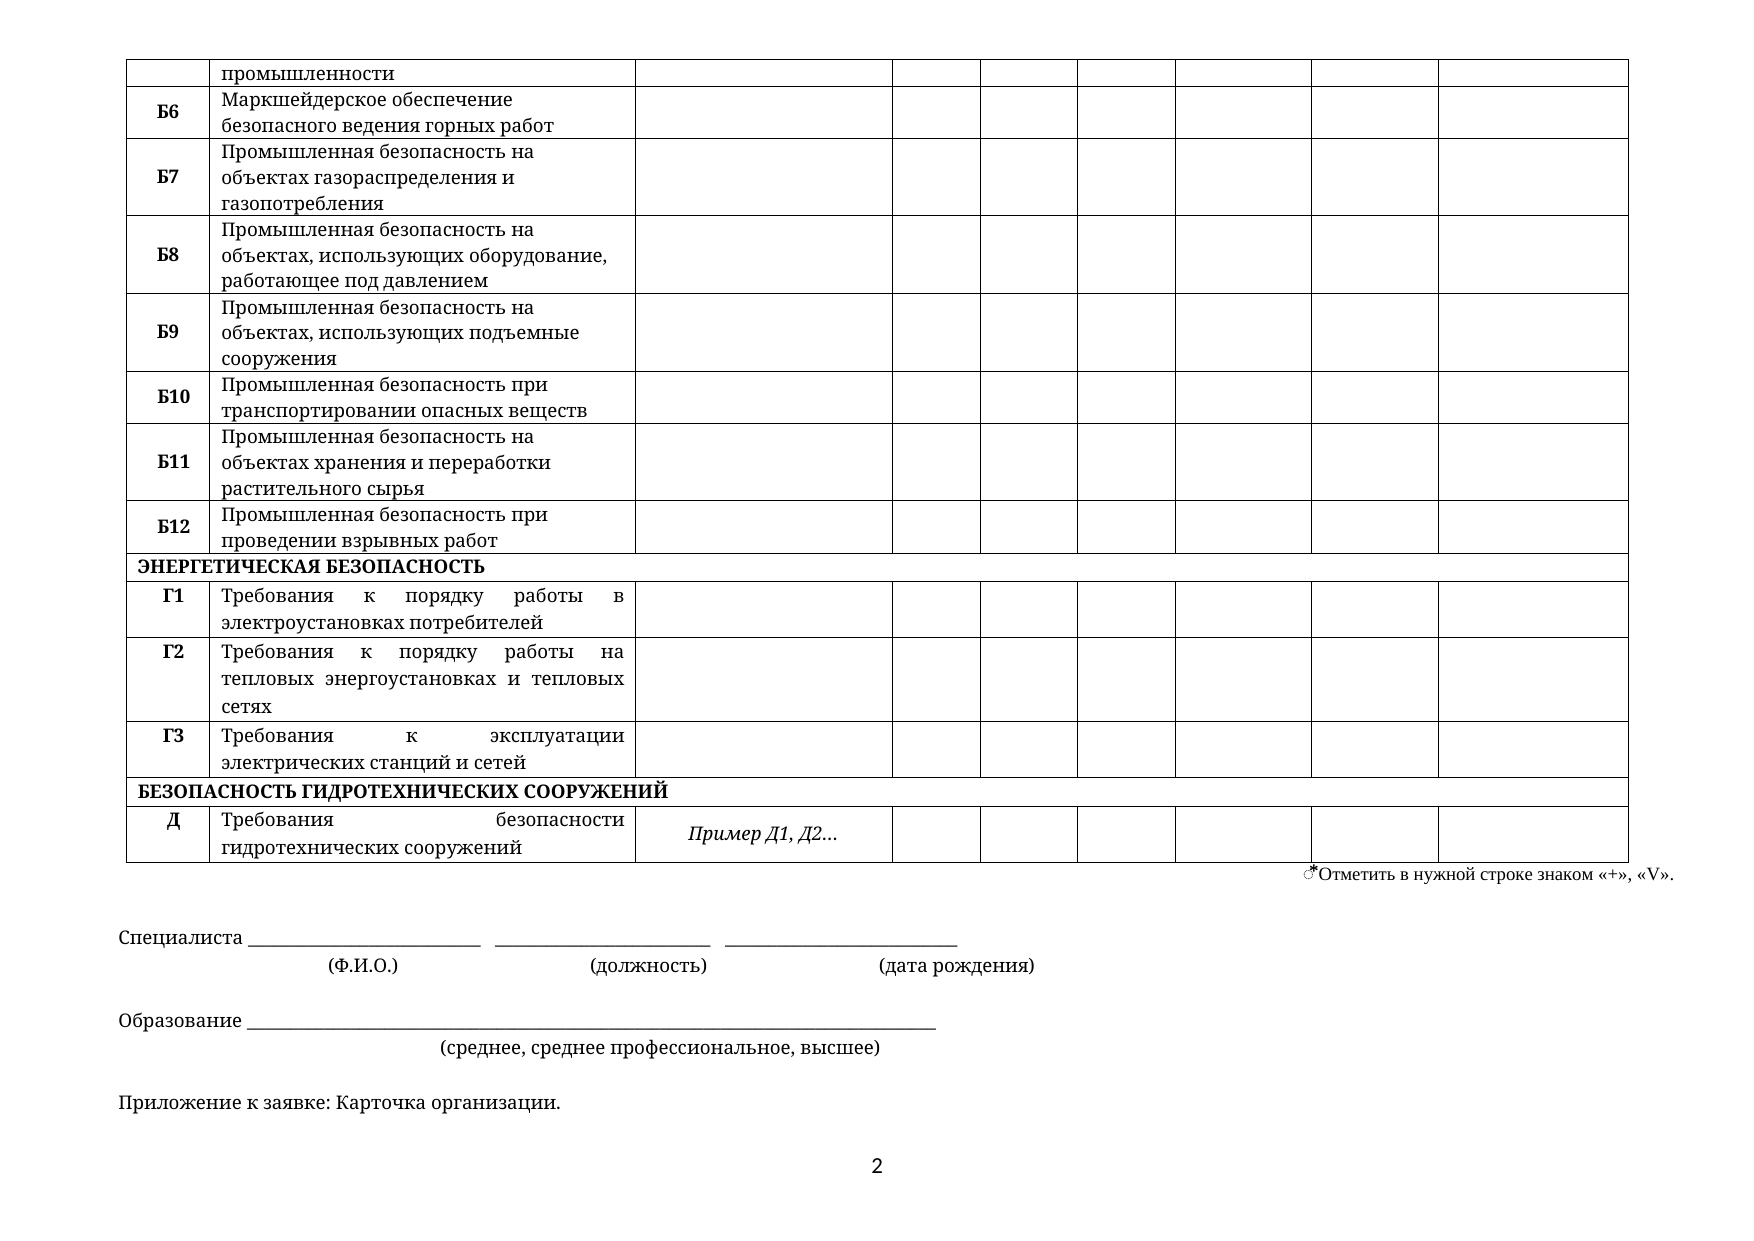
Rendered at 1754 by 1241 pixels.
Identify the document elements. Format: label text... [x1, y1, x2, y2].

table_cell [1176, 807, 1311, 862]
table_cell Промышленная безопасность при проведении взрывных работ [210, 501, 635, 552]
table_cell [981, 60, 1077, 86]
table_cell [981, 139, 1077, 215]
table_cell [981, 582, 1077, 637]
table_cell [981, 87, 1077, 138]
table_cell [981, 216, 1077, 293]
table_cell [1439, 638, 1628, 721]
table_cell Требования к эксплуатации электрических станций и сетей [210, 722, 635, 777]
text (Ф.И.О.) (должность) (дата рождения) [118, 952, 1636, 977]
table_cell [1078, 294, 1175, 371]
table_cell [1312, 372, 1438, 423]
table_cell [1078, 424, 1175, 500]
table_cell [1176, 372, 1311, 423]
table_cell [1176, 501, 1311, 552]
table_cell БЕЗОПАСНОСТЬ ГИДРОТЕХНИЧЕСКИХ СООРУЖЕНИЙ [127, 778, 1628, 806]
table_cell [1312, 501, 1438, 552]
table_cell [1439, 501, 1628, 552]
table_cell Промышленная безопасность на объектах, использующих оборудование, работающее под давлением [210, 216, 635, 293]
table_cell [1439, 139, 1628, 215]
table_cell Б10 [127, 372, 209, 423]
table_cell [1176, 638, 1311, 721]
table_cell [1078, 501, 1175, 552]
table_cell Б7 [127, 139, 209, 215]
table_cell [1439, 424, 1628, 500]
table_cell [1312, 216, 1438, 293]
table_cell [636, 87, 892, 138]
table_cell [1439, 60, 1628, 86]
table_cell [636, 424, 892, 500]
table_cell [893, 638, 980, 721]
table_cell [1439, 216, 1628, 293]
table_cell [1312, 139, 1438, 215]
table_cell Б11 [127, 424, 209, 500]
table_cell [636, 638, 892, 721]
table_cell [1312, 424, 1438, 500]
table_cell [1078, 372, 1175, 423]
table_cell [1312, 60, 1438, 86]
table_cell [893, 139, 980, 215]
table_cell Требования к порядку работы на тепловых энергоустановках и тепловых сетях [210, 638, 635, 721]
table_cell [1439, 807, 1628, 862]
table_cell [636, 722, 892, 777]
table_cell Г1 [127, 582, 209, 637]
table_cell [636, 294, 892, 371]
table_cell Маркшейдерское обеспечение безопасного ведения горных работ [210, 87, 635, 138]
table_cell [893, 424, 980, 500]
table_cell [1439, 722, 1628, 777]
table_cell [981, 294, 1077, 371]
table_cell [1176, 582, 1311, 637]
table_cell [893, 501, 980, 552]
table_cell [1312, 807, 1438, 862]
text (среднее, среднее профессиональное, высшее) [118, 1034, 1636, 1060]
table_cell [1176, 294, 1311, 371]
table_cell [1078, 722, 1175, 777]
table_cell [1176, 139, 1311, 215]
table_cell [636, 582, 892, 637]
table_cell [1439, 294, 1628, 371]
table_cell [981, 372, 1077, 423]
table_cell Требования безопасности гидротехнических сооружений [210, 807, 635, 862]
table_cell [893, 294, 980, 371]
table_cell Д [127, 807, 209, 862]
table_cell [1312, 722, 1438, 777]
table_cell Промышленная безопасность на объектах хранения и переработки растительного сырья [210, 424, 635, 500]
table_cell [981, 501, 1077, 552]
table_cell Промышленная безопасность на объектах газораспределения и газопотребления [210, 139, 635, 215]
table_cell Б5 [127, 60, 209, 86]
table_cell [893, 216, 980, 293]
table_cell [636, 501, 892, 552]
table_cell [1312, 87, 1438, 138]
table_cell [1176, 87, 1311, 138]
table_cell [1176, 60, 1311, 86]
table_cell [1176, 722, 1311, 777]
table_cell [1176, 424, 1311, 500]
table_cell Пример Д1, Д2… [636, 807, 892, 862]
table_cell [1312, 638, 1438, 721]
text Специалиста ___________________________ _________________________ ___________________________ [118, 924, 1636, 950]
text ⃰⃰ Отметить в нужной строке знаком «+», «V». [118, 863, 1674, 884]
table_cell [1312, 294, 1438, 371]
table_cell [893, 582, 980, 637]
table_cell Г3 [127, 722, 209, 777]
table_cell [1078, 582, 1175, 637]
table_cell [893, 87, 980, 138]
text Образование ________________________________________________________________________________ [118, 1007, 1636, 1032]
table_cell [636, 60, 892, 86]
table_cell [981, 424, 1077, 500]
table_cell Г2 [127, 638, 209, 721]
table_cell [210, 60, 635, 86]
table_cell [1439, 87, 1628, 138]
table_cell [893, 807, 980, 862]
table_cell [1078, 87, 1175, 138]
table_cell [1078, 807, 1175, 862]
table_cell [636, 139, 892, 215]
table_cell Б8 [127, 216, 209, 293]
table_cell [1078, 638, 1175, 721]
table_cell [1439, 582, 1628, 637]
table_cell [981, 807, 1077, 862]
text Приложение к заявке: Карточка организации. [118, 1089, 1636, 1115]
table_cell [1312, 582, 1438, 637]
table_cell [1078, 139, 1175, 215]
table_cell Б12 [127, 501, 209, 552]
table_cell Промышленная безопасность при транспортировании опасных веществ [210, 372, 635, 423]
table_cell [1078, 60, 1175, 86]
table_cell ЭНЕРГЕТИЧЕСКАЯ БЕЗОПАСНОСТЬ [127, 554, 1628, 581]
table_cell [636, 372, 892, 423]
table_cell Требования к порядку работы в электроустановках потребителей [210, 582, 635, 637]
table_cell [1176, 216, 1311, 293]
table_cell [893, 722, 980, 777]
table_cell [893, 372, 980, 423]
table_cell [1078, 216, 1175, 293]
table_cell [981, 638, 1077, 721]
table_cell Б6 [127, 87, 209, 138]
table_cell [636, 216, 892, 293]
table_cell [981, 722, 1077, 777]
table_cell Б9 [127, 294, 209, 371]
table_cell Промышленная безопасность на объектах, использующих подъемные сооружения [210, 294, 635, 371]
table_cell [1439, 372, 1628, 423]
table_cell [893, 60, 980, 86]
